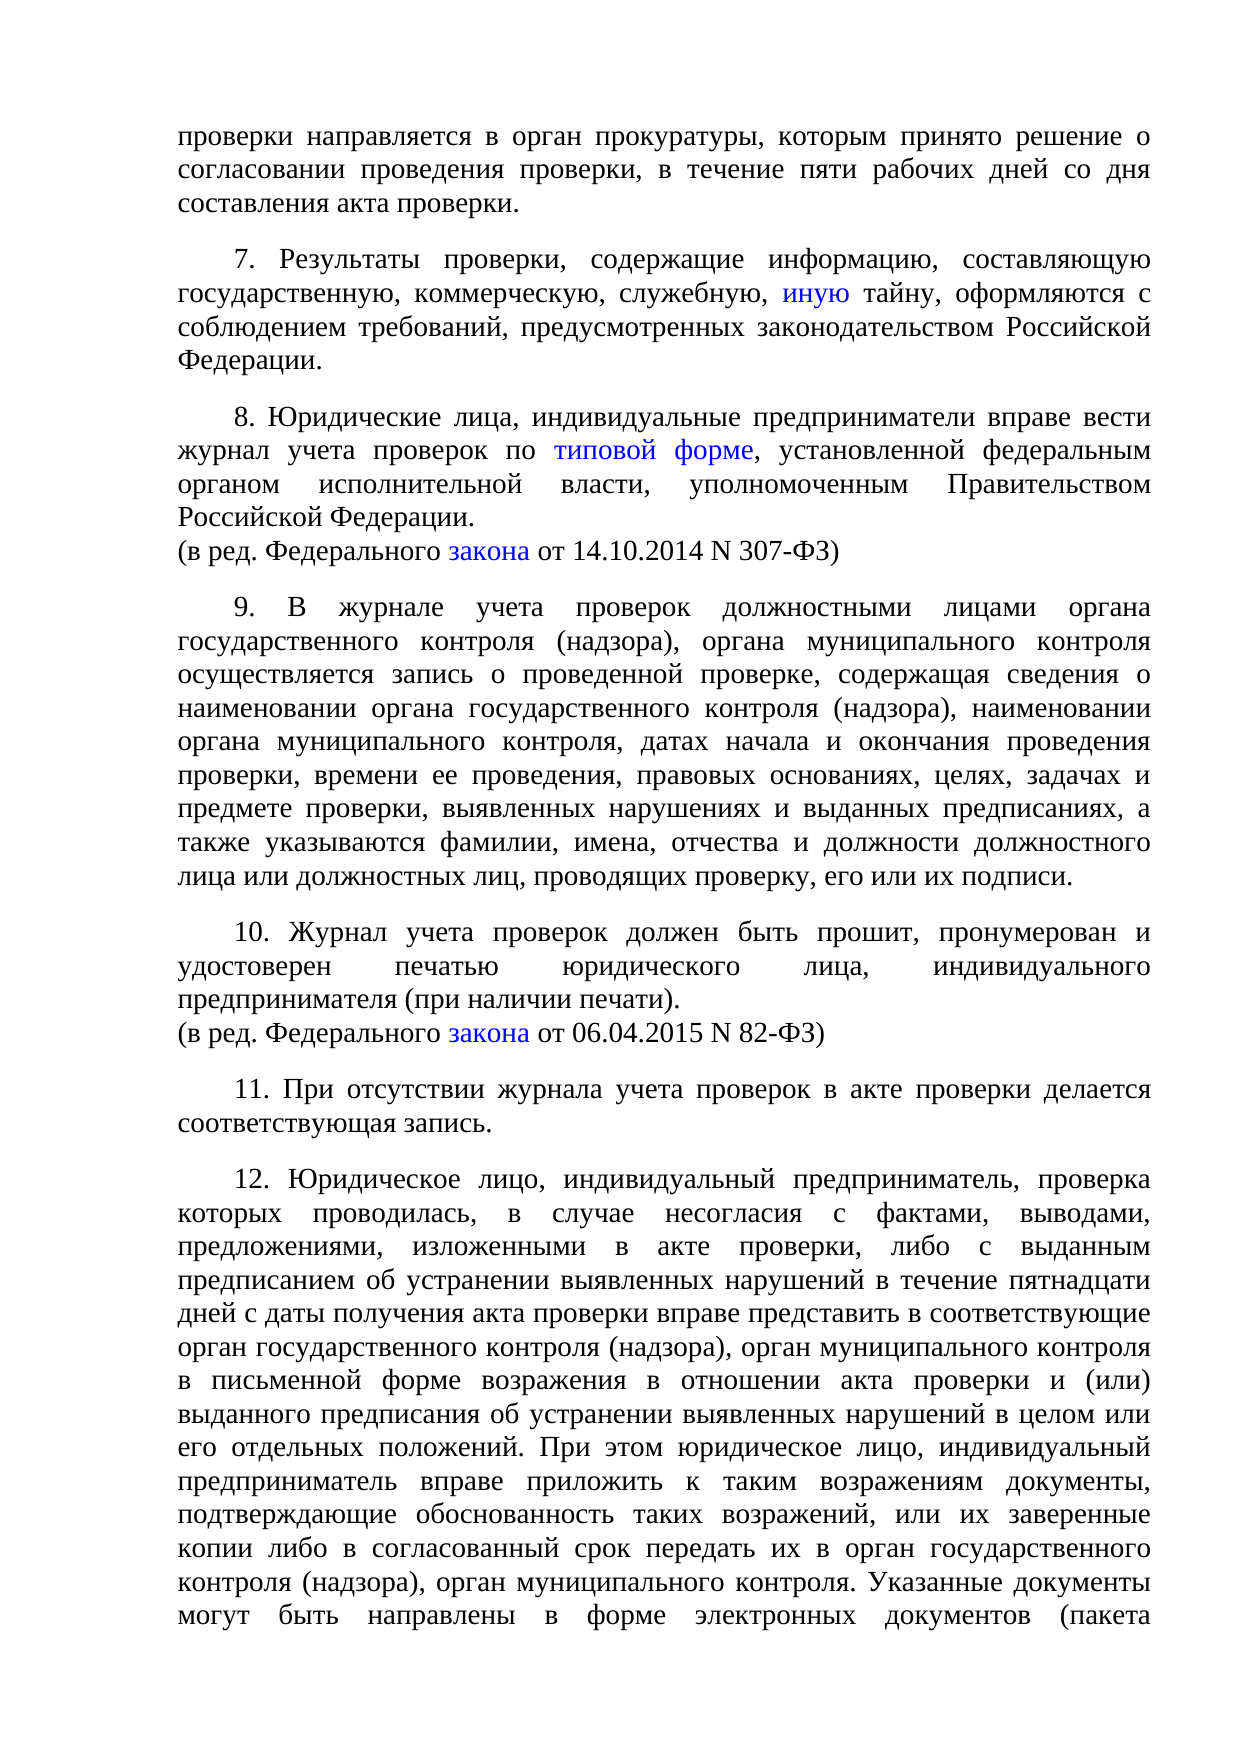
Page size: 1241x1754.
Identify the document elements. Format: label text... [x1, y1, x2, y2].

text 8. Юридические лица, индивидуальные предприниматели вправе вести журнал учета проверок по типовой форме, установленной федеральным органом исполнительной власти, уполномоченным Правительством Российской Федерации. [177, 399, 1152, 533]
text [177, 1161, 1152, 1631]
text (в ред. Федерального закона от 14.10.2014 N 307-ФЗ) [177, 533, 1152, 566]
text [177, 118, 1152, 219]
text 7. Результаты проверки, содержащие информацию, составляющую государственную, коммерческую, служебную, иную тайну, оформляются с соблюдением требований, предусмотренных законодательством Российской Федерации. [177, 242, 1152, 376]
text 11. При отсутствии журнала учета проверок в акте проверки делается соответствующая запись. [177, 1071, 1152, 1138]
text (в ред. Федерального закона от 06.04.2015 N 82-ФЗ) [177, 1015, 1152, 1048]
text 9. В журнале учета проверок должностными лицами органа государственного контроля (надзора), органа муниципального контроля осуществляется запись о проведенной проверке, содержащая сведения о наименовании органа государственного контроля (надзора), наименовании органа муниципального контроля, датах начала и окончания проведения проверки, времени ее проведения, правовых основаниях, целях, задачах и предмете проверки, выявленных нарушениях и выданных предписаниях, а также указываются фамилии, имена, отчества и должности должностного лица или должностных лиц, проводящих проверку, его или их подписи. [177, 589, 1152, 891]
text 10. Журнал учета проверок должен быть прошит, пронумерован и удостоверен печатью юридического лица, индивидуального предпринимателя (при наличии печати). [177, 914, 1152, 1015]
